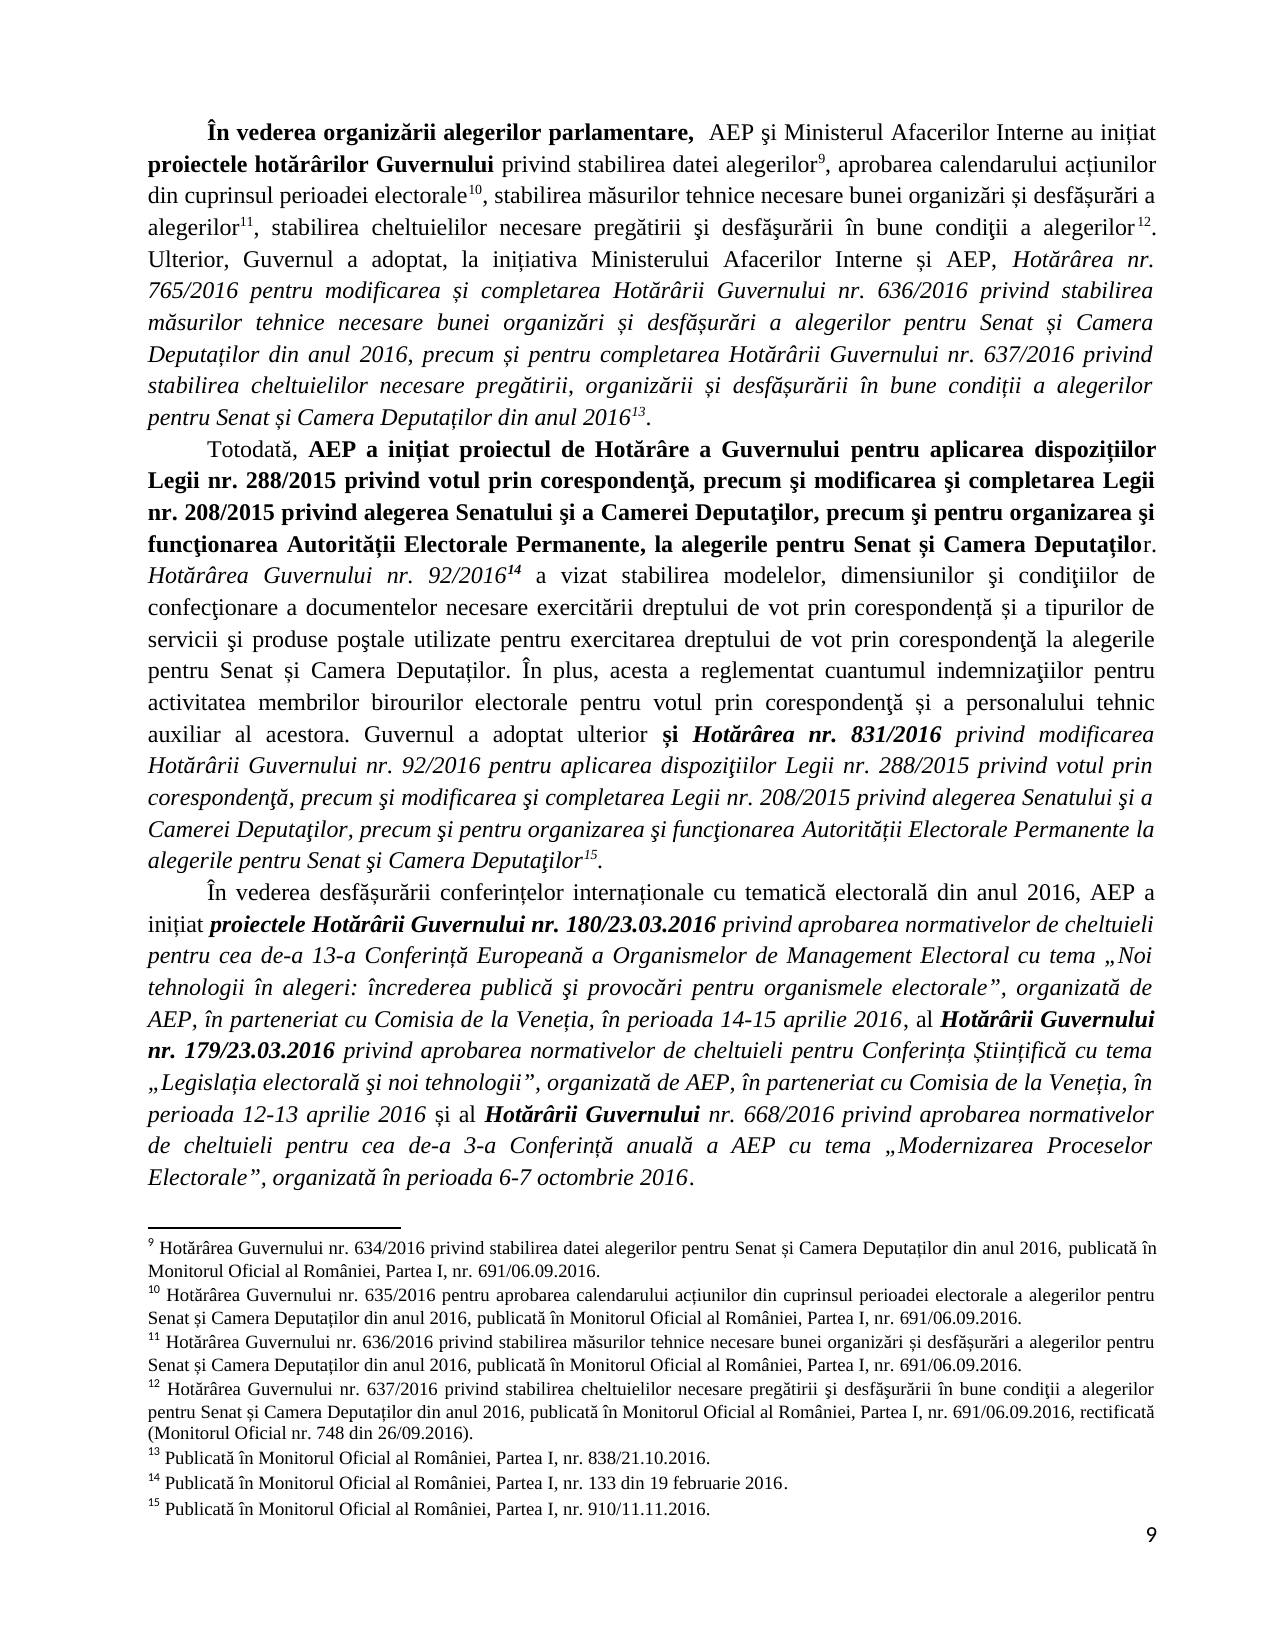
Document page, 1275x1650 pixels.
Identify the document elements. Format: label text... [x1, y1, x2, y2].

text În vederea organizării alegerilor parlamentare, AEP şi Ministerul Afacerilor Interne au inițiat proiectele hotărârilor Guvernului privind stabilirea datei alegerilor, aprobarea calendarului acțiunilor din cuprinsul perioadei electorale, stabilirea măsurilor tehnice necesare bunei organizări și desfășurări a alegerilor, stabilirea cheltuielilor necesare pregătirii şi desfăşurării în bune condiţii a alegerilor. Ulterior, Guvernul a adoptat, la inițiativa Ministerului Afacerilor Interne și AEP, Hotărârea nr. 765/2016 pentru modificarea și completarea Hotărârii Guvernului nr. 636/2016 privind stabilirea măsurilor tehnice necesare bunei organizări și desfășurări a alegerilor pentru Senat și Camera Deputaților din anul 2016, precum și pentru completarea Hotărârii Guvernului nr. 637/2016 privind stabilirea cheltuielilor necesare pregătirii, organizării și desfășurării în bune condiții a alegerilor pentru Senat și Camera Deputaților din anul 2016. [148, 118, 1157, 431]
text Totodată, AEP a inițiat proiectul de Hotărâre a Guvernului pentru aplicarea dispozițiilor Legii nr. 288/2015 privind votul prin corespondenţă, precum şi modificarea şi completarea Legii nr. 208/2015 privind alegerea Senatului şi a Camerei Deputaţilor, precum şi pentru organizarea şi funcţionarea Autorității Electorale Permanente, la alegerile pentru Senat și Camera Deputaților. Hotărârea Guvernului nr. 92/2016 a vizat stabilirea modelelor, dimensiunilor şi condiţiilor de confecţionare a documentelor necesare exercitării dreptului de vot prin corespondență și a tipurilor de servicii şi produse poştale utilizate pentru exercitarea dreptului de vot prin corespondenţă la alegerile pentru Senat și Camera Deputaților. În plus, acesta a reglementat cuantumul indemnizaţiilor pentru activitatea membrilor birourilor electorale pentru votul prin corespondenţă și a personalului tehnic auxiliar al acestora. Guvernul a adoptat ulterior și Hotărârea nr. 831/2016 privind modificarea Hotărârii Guvernului nr. 92/2016 pentru aplicarea dispoziţiilor Legii nr. 288/2015 privind votul prin corespondenţă, precum şi modificarea şi completarea Legii nr. 208/2015 privind alegerea Senatului şi a Camerei Deputaţilor, precum şi pentru organizarea şi funcţionarea Autorității Electorale Permanente la alegerile pentru Senat şi Camera Deputaţilor. [148, 435, 1157, 874]
text În vederea desfășurării conferințelor internaționale cu tematică electorală din anul 2016, AEP a inițiat proiectele Hotărârii Guvernului nr. 180/23.03.2016 privind aprobarea normativelor de cheltuieli pentru cea de-a 13-a Conferință Europeană a Organismelor de Management Electoral cu tema „Noi tehnologii în alegeri: încrederea publică şi provocări pentru organismele electorale”, organizată de AEP, în parteneriat cu Comisia de la Veneția, în perioada 14-15 aprilie 2016, al Hotărârii Guvernului nr. 179/23.03.2016 privind aprobarea normativelor de cheltuieli pentru Conferința Științifică cu tema „Legislația electorală şi noi tehnologii”, organizată de AEP, în parteneriat cu Comisia de la Veneția, în perioada 12-13 aprilie 2016 și al Hotărârii Guvernului nr. 668/2016 privind aprobarea normativelor de cheltuieli pentru cea de-a 3-a Conferință anuală a AEP cu tema „Modernizarea Proceselor Electorale”, organizată în perioada 6-7 octombrie 2016. [148, 878, 1157, 1191]
